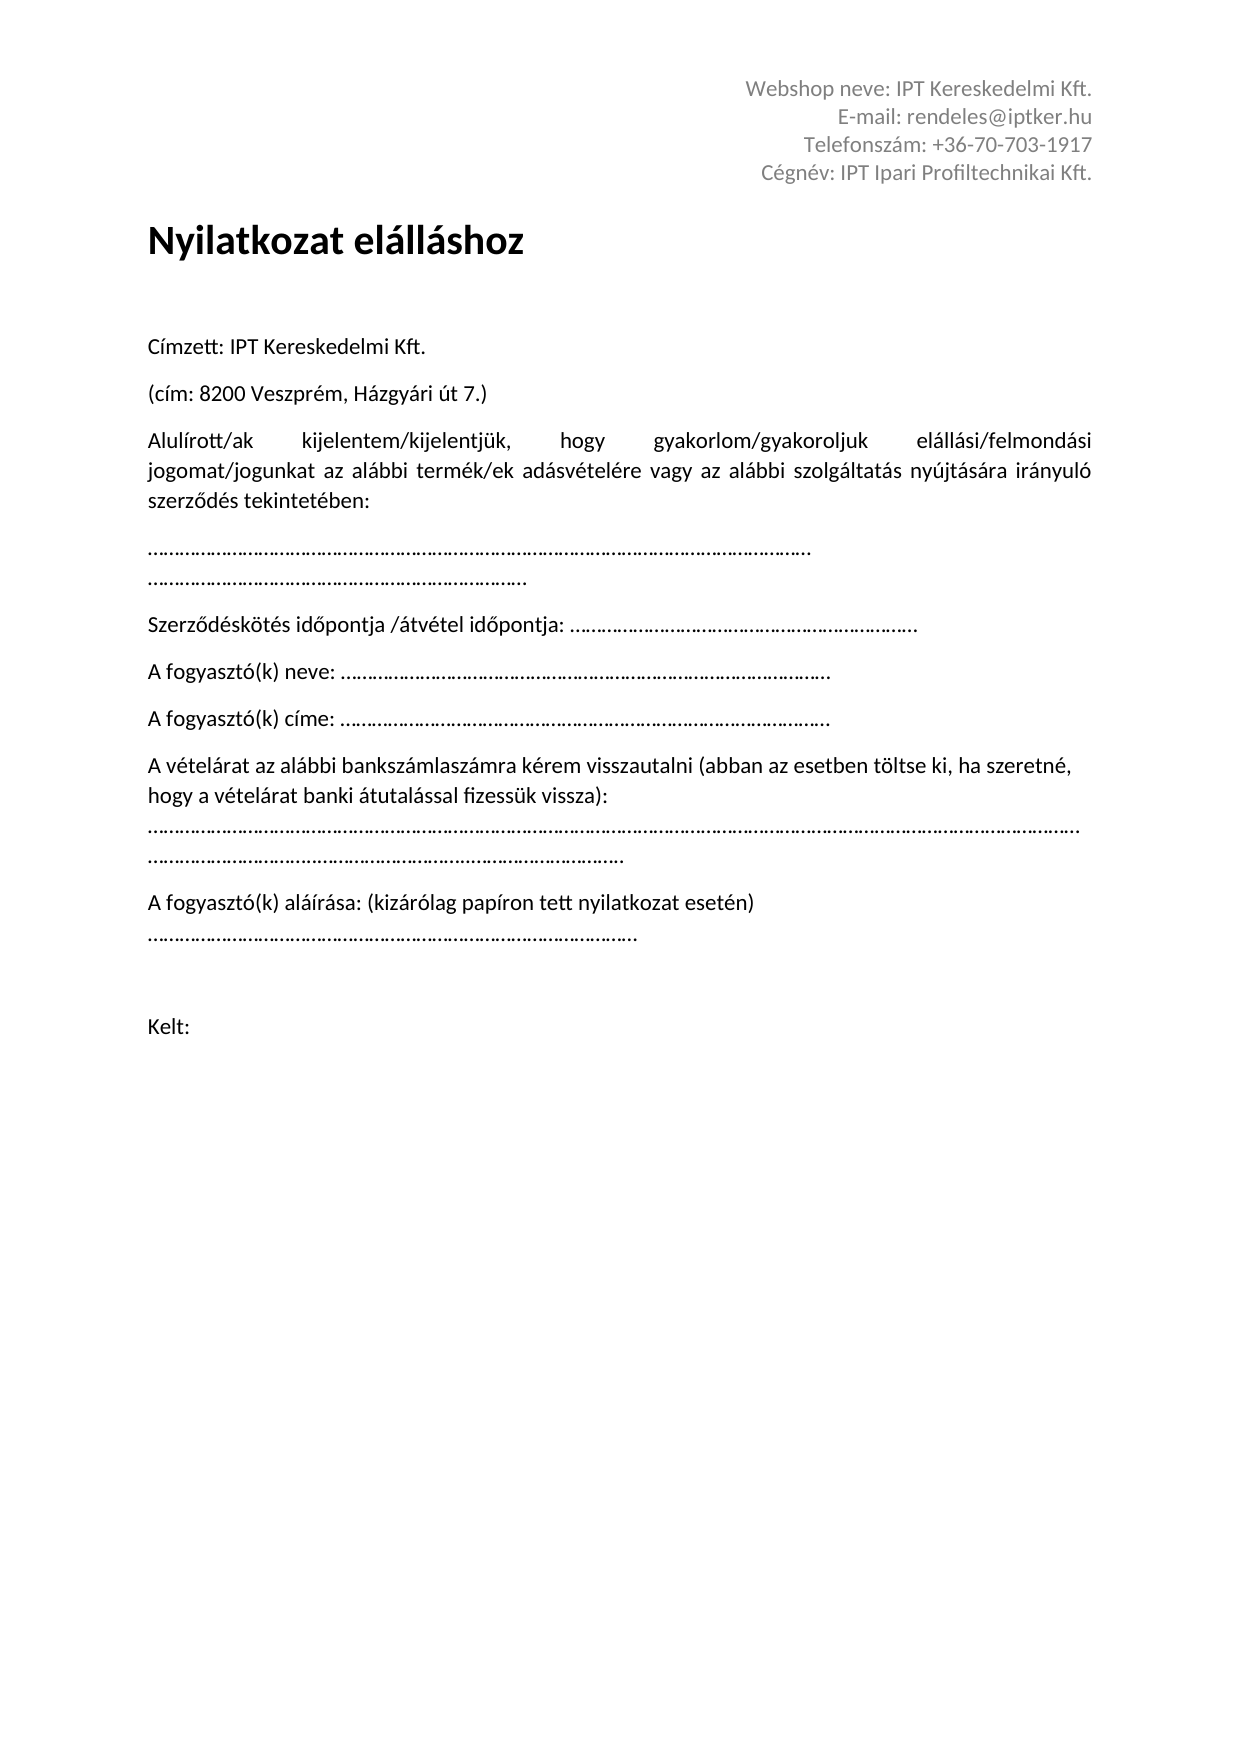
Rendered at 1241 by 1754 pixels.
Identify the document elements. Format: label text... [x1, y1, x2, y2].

text A fogyasztó(k) aláírása: (kizárólag papíron tett nyilatkozat esetén) ………………………………………………………………………………… [148, 888, 1093, 947]
text Nyilatkozat elálláshoz [148, 214, 1093, 265]
text Alulírott/ak kijelentem/kijelentjük, hogy gyakorlom/gyakoroljuk elállási/felmondási jogomat/jogunkat az alábbi termék/ek adásvételére vagy az alábbi szolgáltatás nyújtására irányuló szerződés tekintetében: [148, 426, 1093, 514]
text A fogyasztó(k) neve: ………………………………………………………………………………… [148, 657, 1093, 685]
text Kelt: [148, 1012, 1093, 1041]
text (cím: 8200 Veszprém, Házgyári út 7.) [148, 379, 1093, 407]
text A vételárat az alábbi bankszámlaszámra kérem visszautalni (abban az esetben töltse ki, ha szeretné, hogy a vételárat banki átutalással fizessük vissza): ………………………………………………………………………………………………………………………………………………………………………………………..………………………..……………………….. [148, 751, 1093, 870]
text Szerződéskötés időpontja /átvétel időpontja: ………………………………………………………… [148, 610, 1093, 638]
text A fogyasztó(k) címe: ………………………………………………………………………………… [148, 704, 1093, 732]
text ……………………………………………………………………………………………………………… ……………………………………………………………… [148, 533, 1093, 592]
text Címzett: IPT Kereskedelmi Kft. [148, 332, 1093, 360]
